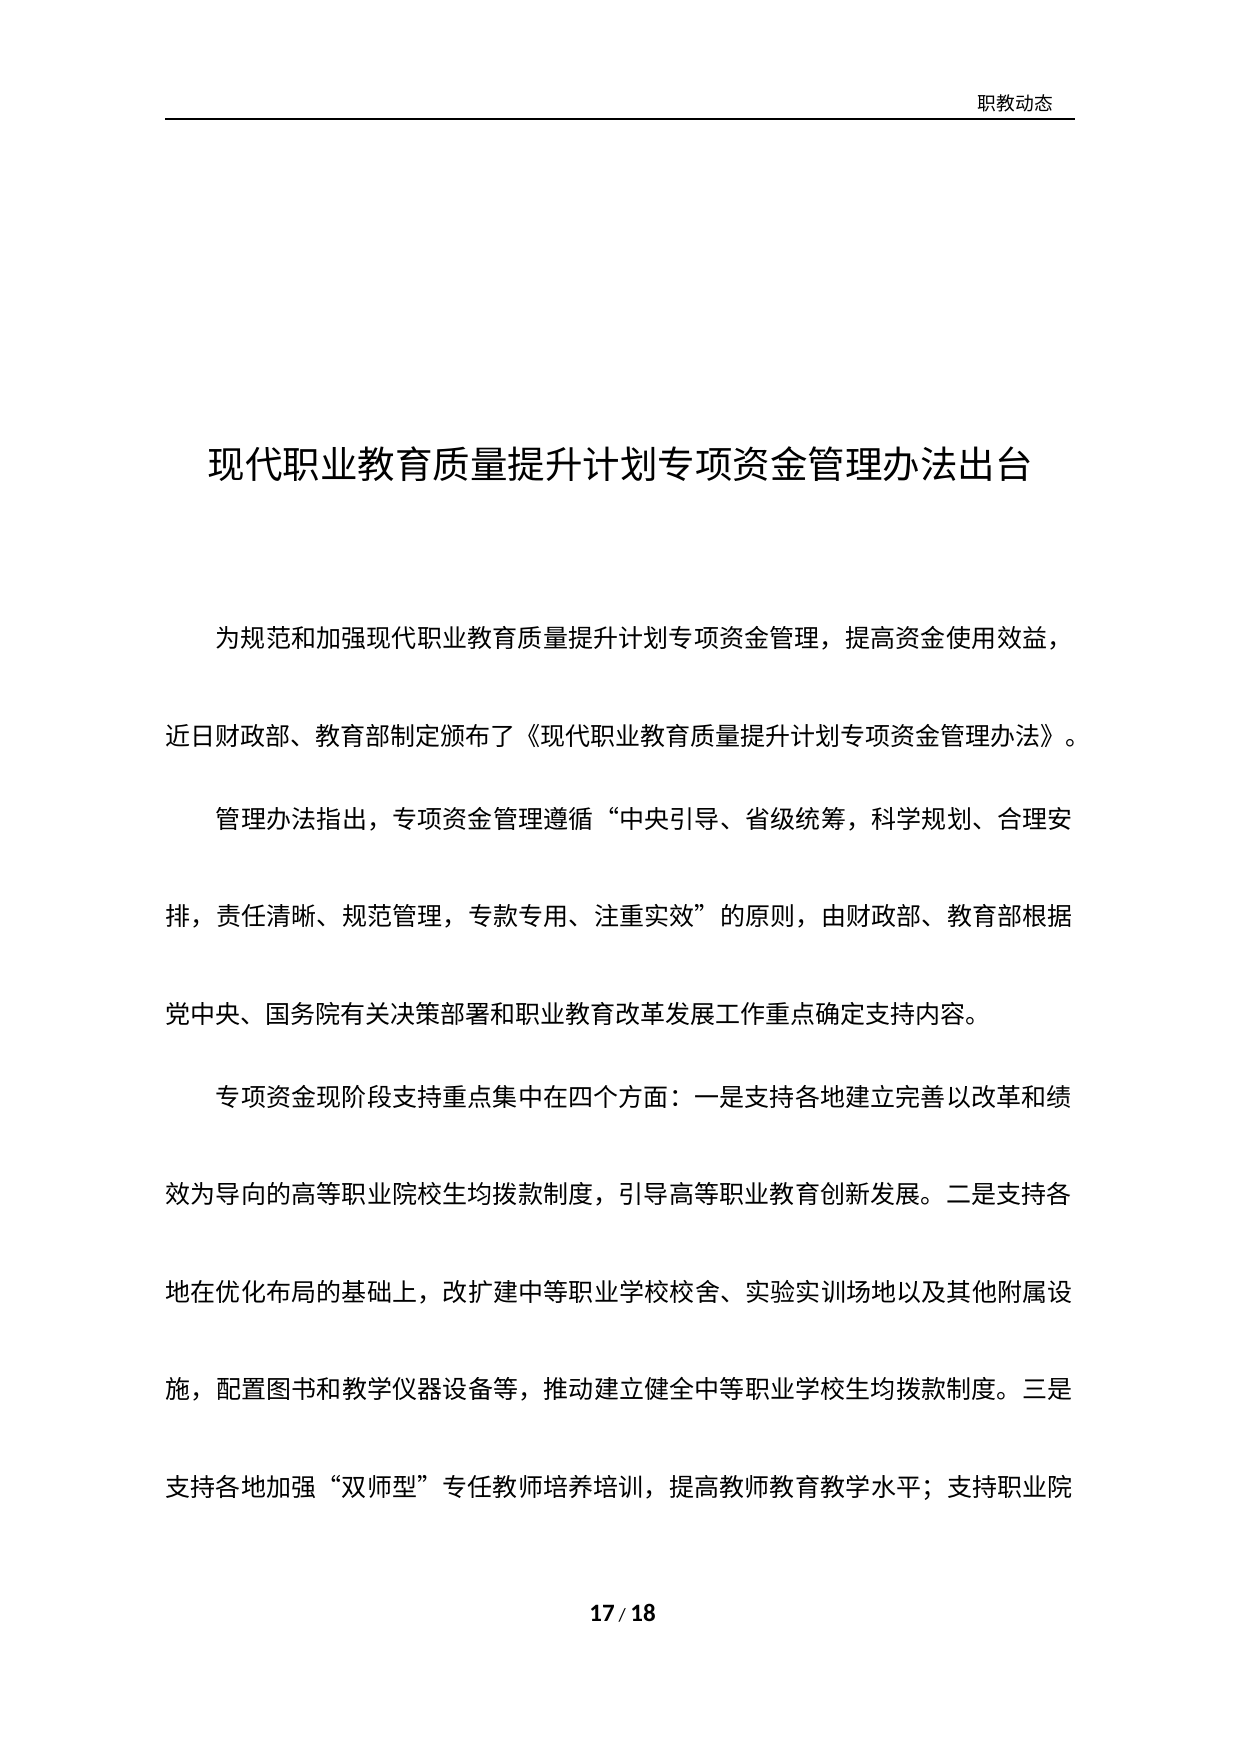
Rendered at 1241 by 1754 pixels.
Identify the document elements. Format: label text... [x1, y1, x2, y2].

text 为规范和加强现代职业教育质量提升计划专项资金管理，提高资金使用效益，近日财政部、教育部制定颁布了《现代职业教育质量提升计划专项资金管理办法》。 [165, 604, 1075, 767]
text 管理办法指出，专项资金管理遵循“中央引导、省级统筹，科学规划、合理安排，责任清晰、规范管理，专款专用、注重实效”的原则，由财政部、教育部根据党中央、国务院有关决策部署和职业教育改革发展工作重点确定支持内容。 [165, 785, 1075, 1045]
text 现代职业教育质量提升计划专项资金管理办法出台 [165, 430, 1075, 495]
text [165, 1063, 1075, 1518]
